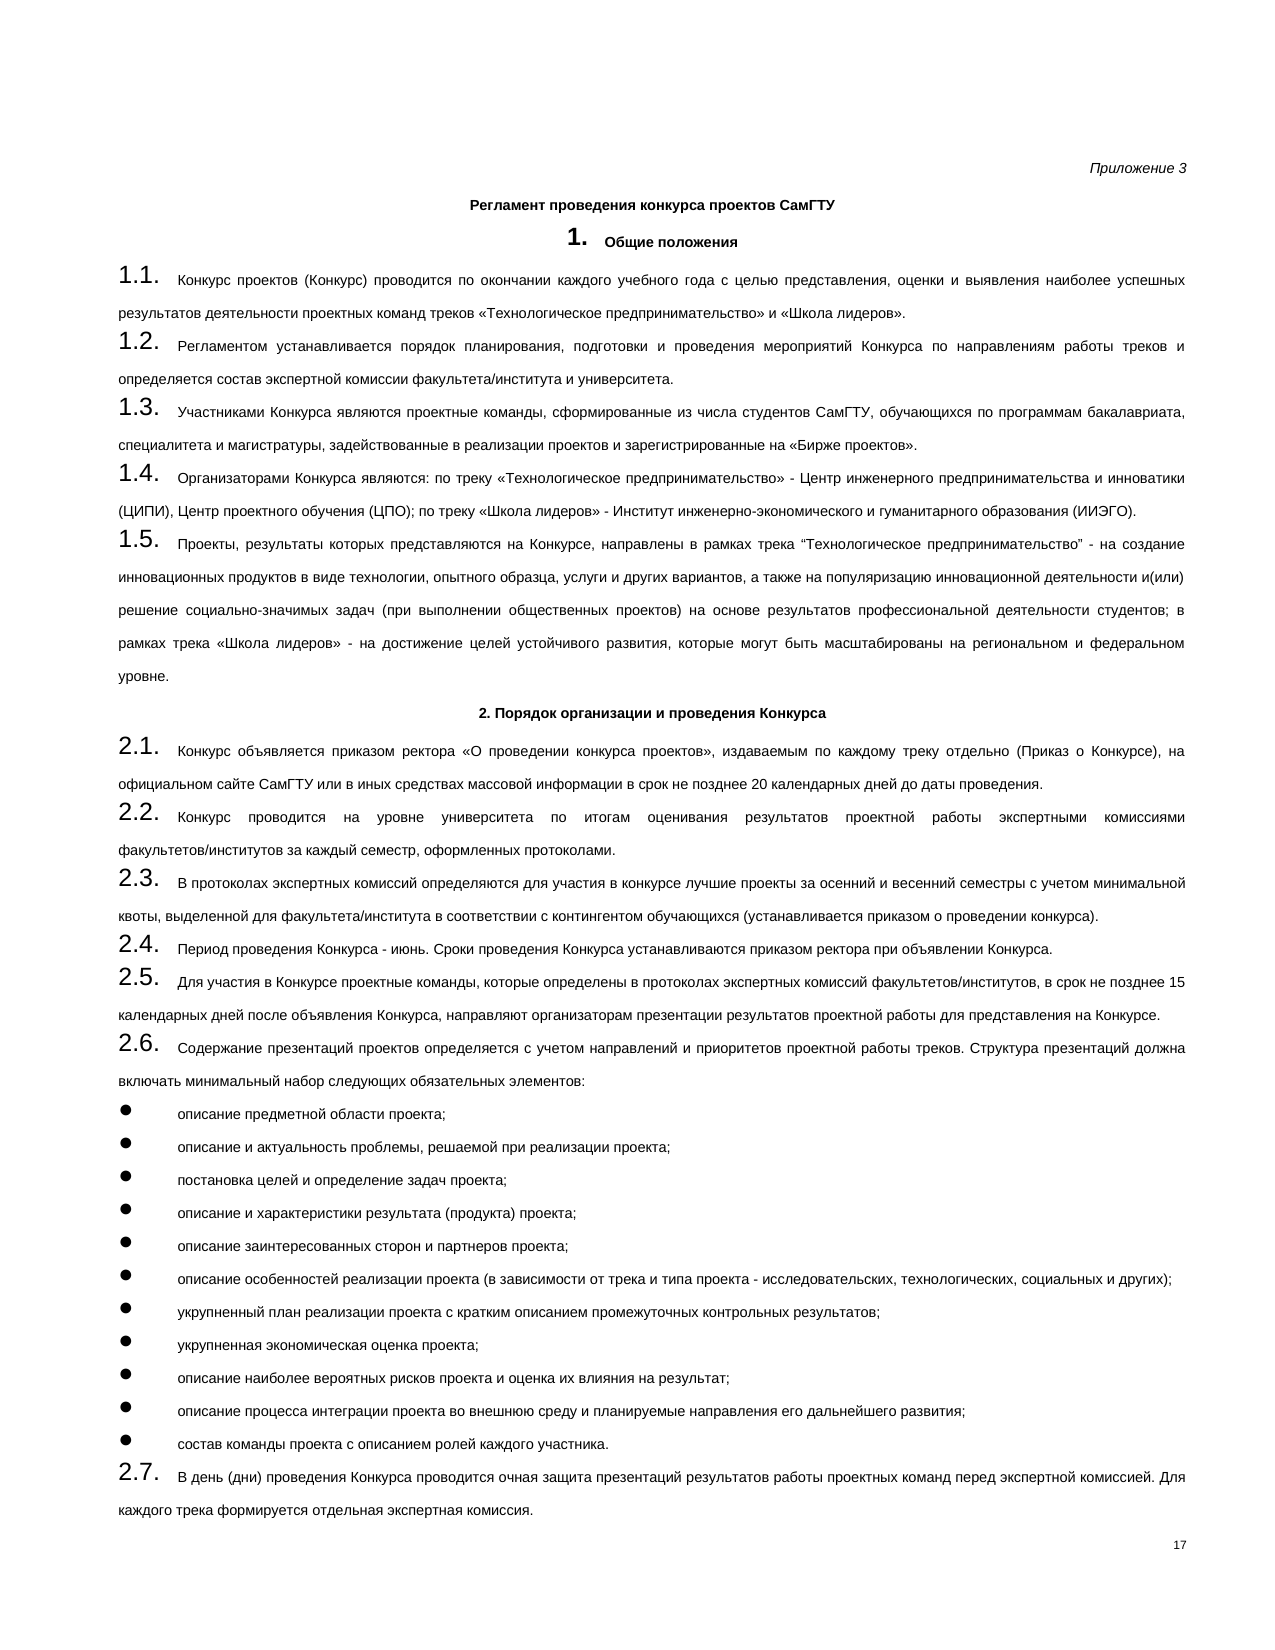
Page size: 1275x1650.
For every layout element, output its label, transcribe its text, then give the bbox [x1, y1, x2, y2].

list Проекты, результаты которых представляются на Конкурсе, направлены в рамках трека “Технологическое предпринимательство” - на создание инновационных продуктов в виде технологии, опытного образца, услуги и других вариантов, а также на популяризацию инновационной деятельности и(или) решение социально-значимых задач (при выполнении общественных проектов) на основе результатов профессиональной деятельности студентов; в рамках трека «Школа лидеров» - на достижение целей устойчивого развития, которые могут быть масштабированы на региональном и федеральном уровне. [118, 524, 1186, 685]
list описание предметной области проекта; [118, 1094, 1186, 1123]
list описание наиболее вероятных рисков проекта и оценка их влияния на результат; [118, 1358, 1186, 1387]
list Конкурс проводится на уровне университета по итогам оценивания результатов проектной работы экспертными комиссиями факультетов/институтов за каждый семестр, оформленных протоколами. [118, 797, 1186, 858]
list Участниками Конкурса являются проектные команды, сформированные из числа студентов СамГТУ, обучающихся по программам бакалавриата, специалитета и магистратуры, задействованные в реализации проектов и зарегистрированные на «Бирже проектов». [118, 392, 1186, 454]
list описание заинтересованных сторон и партнеров проекта; [118, 1226, 1186, 1255]
list описание и характеристики результата (продукта) проекта; [118, 1193, 1186, 1222]
list описание и актуальность проблемы, решаемой при реализации проекта; [118, 1127, 1186, 1156]
list состав команды проекта с описанием ролей каждого участника. [118, 1424, 1186, 1453]
list укрупненный план реализации проекта с кратким описанием промежуточных контрольных результатов; [118, 1292, 1186, 1321]
list Конкурс объявляется приказом ректора «О проведении конкурса проектов», издаваемым по каждому треку отдельно (Приказ о Конкурсе), на официальном сайте СамГТУ или в иных средствах массовой информации в срок не позднее 20 календарных дней до даты проведения. [118, 731, 1186, 792]
list Для участия в Конкурсе проектные команды, которые определены в протоколах экспертных комиссий факультетов/институтов, в срок не позднее 15 календарных дней после объявления Конкурса, направляют организаторам презентации результатов проектной работы для представления на Конкурсе. [118, 962, 1186, 1024]
list укрупненная экономическая оценка проекта; [118, 1325, 1186, 1354]
list постановка целей и определение задач проекта; [118, 1160, 1186, 1189]
list описание процесса интеграции проекта во внешнюю среду и планируемые направления его дальнейшего развития; [118, 1391, 1186, 1420]
list описание особенностей реализации проекта (в зависимости от трека и типа проекта - исследовательских, технологических, социальных и других); [118, 1259, 1186, 1288]
list В день (дни) проведения Конкурса проводится очная защита презентаций результатов работы проектных команд перед экспертной комиссией. Для каждого трека формируется отдельная экспертная комиссия. [118, 1457, 1186, 1519]
list Конкурс проектов (Конкурс) проводится по окончании каждого учебного года с целью представления, оценки и выявления наиболее успешных результатов деятельности проектных команд треков «Технологическое предпринимательство» и «Школа лидеров». [118, 260, 1186, 322]
list Содержание презентаций проектов определяется с учетом направлений и приоритетов проектной работы треков. Структура презентаций должна включать минимальный набор следующих обязательных элементов: [118, 1028, 1186, 1090]
text Регламент проведения конкурса проектов СамГТУ [118, 185, 1186, 214]
list Регламентом устанавливается порядок планирования, подготовки и проведения мероприятий Конкурса по направлениям работы треков и определяется состав экспертной комиссии факультета/института и университета. [118, 326, 1186, 388]
list Организаторами Конкурса являются: по треку «Технологическое предпринимательство» - Центр инженерного предпринимательства и инноватики (ЦИПИ), Центр проектного обучения (ЦПО); по треку «Школа лидеров» - Институт инженерно-экономического и гуманитарного образования (ИИЭГО). [118, 458, 1186, 520]
list Период проведения Конкурса - июнь. Сроки проведения Конкурса устанавливаются приказом ректора при объявлении Конкурса. [118, 929, 1186, 958]
text Приложение 3 [118, 148, 1186, 176]
text 2. Порядок организации и проведения Конкурса [118, 693, 1186, 722]
list В протоколах экспертных комиссий определяются для участия в конкурсе лучшие проекты за осенний и весенний семестры с учетом минимальной квоты, выделенной для факультета/института в соответствии с контингентом обучающихся (устанавливается приказом о проведении конкурса). [118, 863, 1186, 924]
list Общие положения [118, 222, 1186, 251]
